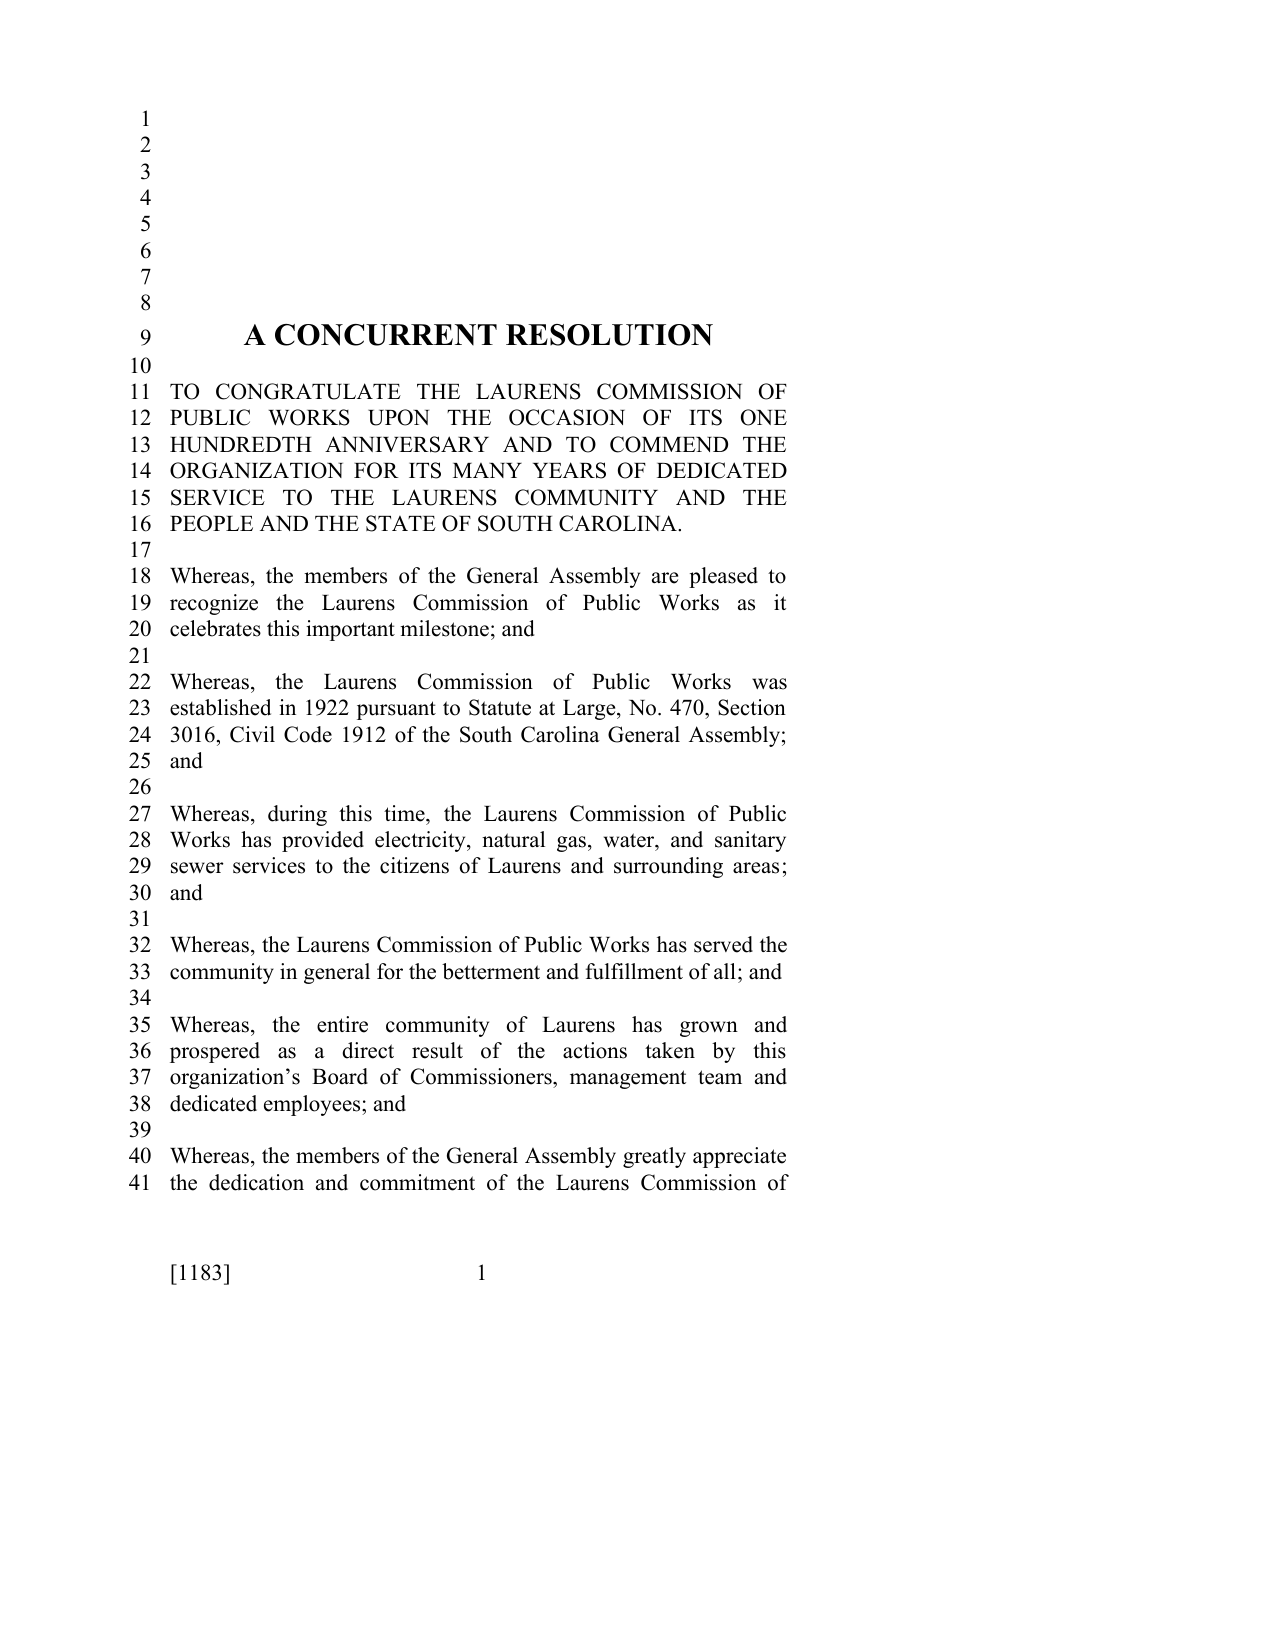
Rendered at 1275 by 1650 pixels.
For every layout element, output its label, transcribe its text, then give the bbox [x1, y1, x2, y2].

text Whereas, the entire community of Laurens has grown and prospered as a direct result of the actions taken by this organization’s Board of Commissioners, management team and dedicated employees; and [169, 1011, 787, 1116]
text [169, 1142, 787, 1195]
text Whereas, the members of the General Assembly are pleased to recognize the Laurens Commission of Public Works as it celebrates this important milestone; and [169, 563, 787, 642]
text Whereas, the Laurens Commission of Public Works has served the community in general for the betterment and fulfillment of all; and [169, 932, 787, 984]
text A CONCURRENT RESOLUTION [169, 316, 787, 352]
text TO CONGRATULATE THE LAURENS COMMISSION OF PUBLIC WORKS UPON THE OCCASION OF ITS ONE HUNDREDTH ANNIVERSARY AND TO COMMEND THE ORGANIZATION FOR ITS MANY YEARS OF DEDICATED SERVICE TO THE LAURENS COMMUNITY AND THE PEOPLE AND THE STATE OF SOUTH CAROLINA. [169, 378, 787, 536]
text Whereas, the Laurens Commission of Public Works was established in 1922 pursuant to Statute at Large, No. 470, Section 3016, Civil Code 1912 of the South Carolina General Assembly; and [169, 668, 787, 773]
text Whereas, during this time, the Laurens Commission of Public Works has provided electricity, natural gas, water, and sanitary sewer services to the citizens of Laurens and surrounding areas; and [169, 800, 787, 905]
